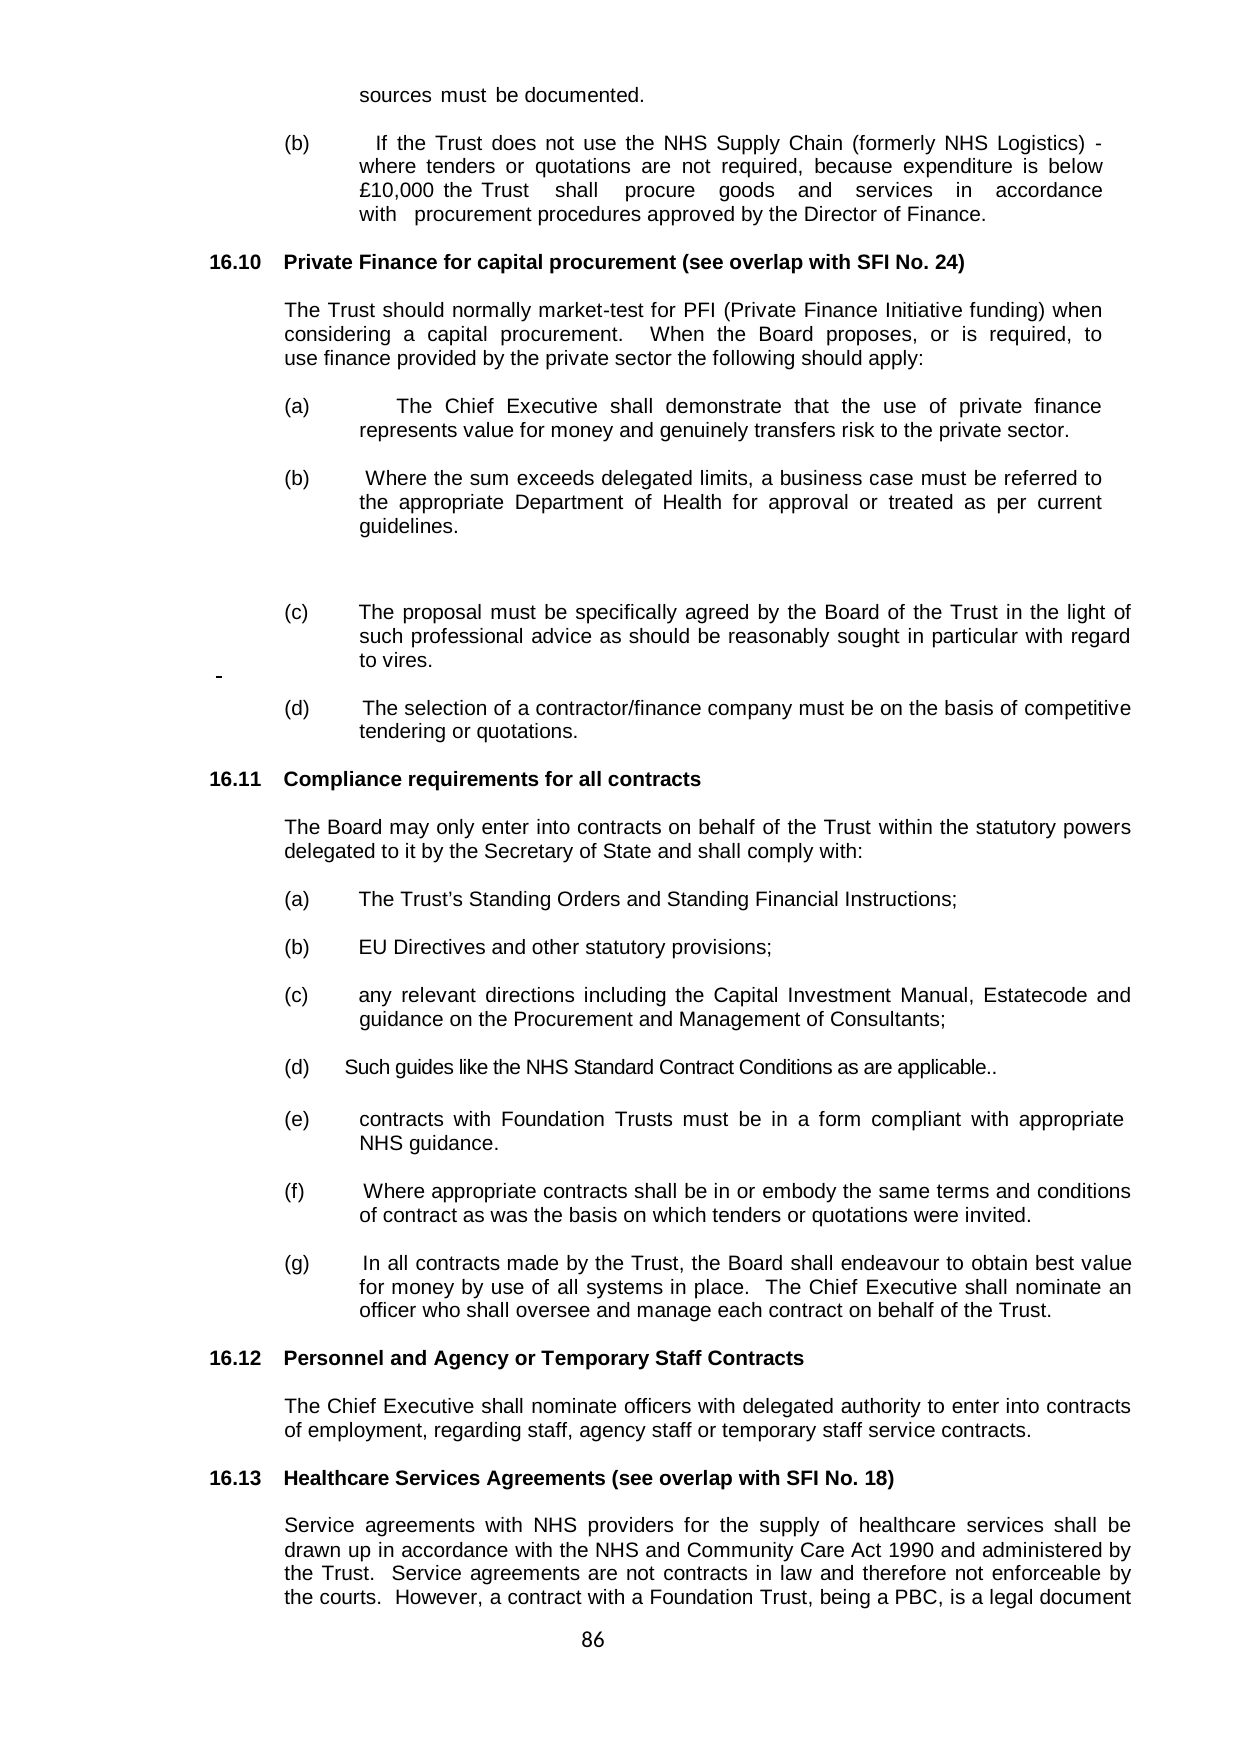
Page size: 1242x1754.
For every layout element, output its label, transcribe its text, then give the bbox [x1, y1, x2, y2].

text (g) In all contracts made by the Trust, the Board shall endeavour to obtain best value for money by use of all systems in place. The Chief Executive shall nominate an officer who shall oversee and manage each contract on behalf of the Trust. [284, 1251, 1132, 1322]
text (b) If the Trust does not use the NHS Supply Chain (formerly NHS Logistics) - where tenders or quotations are not required, because expenditure is below £10,000 the Trust shall procure goods and services in accordance with procurement procedures approved by the Director of Finance. [284, 130, 1103, 226]
text (b) Where the sum exceeds delegated limits, a business case must be referred to the appropriate Department of Health for approval or treated as per current guidelines. [284, 466, 1102, 537]
text (a) The Chief Executive shall demonstrate that the use of private finance represents value for money and genuinely transfers risk to the private sector. [284, 394, 1102, 442]
text 16.10 Private Finance for capital procurement (see overlap with SFI No. 24) [209, 250, 1139, 274]
text (d) The selection of a contractor/finance company must be on the basis of competitive tendering or quotations. [284, 695, 1132, 743]
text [284, 1514, 1132, 1609]
text (e) contracts with Foundation Trusts must be in a form compliant with appropriate [284, 1088, 1132, 1136]
text 16.12 Personnel and Agency or Temporary Staff Contracts [209, 1346, 1139, 1369]
text (c) The proposal must be specifically agreed by the Board of the Trust in the light of such professional advice as should be reasonably sought in particular with regard to vires. [284, 599, 1131, 671]
text The Board may only enter into contracts on behalf of the Trust within the statutory powers delegated to it by the Secretary of State and shall comply with: [284, 815, 1131, 863]
text The Trust should normally market-test for PFI (Private Finance Initiative funding) when considering a capital procurement. When the Board proposes, or is required, to use finance provided by the private sector the following should apply: [284, 298, 1102, 370]
text 16.11 Compliance requirements for all contracts [209, 766, 1139, 790]
text (f) Where appropriate contracts shall be in or embody the same terms and conditions of contract as was the basis on which tenders or quotations were invited. [284, 1179, 1132, 1227]
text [284, 83, 1103, 107]
text (c) any relevant directions including the Capital Investment Manual, Estatecode and guidance on the Procurement and Management of Consultants; [284, 983, 1131, 1031]
text 16.13 Healthcare Services Agreements (see overlap with SFI No. 18) [209, 1466, 1139, 1489]
text (d) Such guides like the NHS Standard Contract Conditions as are applicable.. [284, 1036, 1132, 1084]
text The Chief Executive shall nominate officers with delegated authority to enter into contracts of employment, regarding staff, agency staff or temporary staff service contracts. [284, 1394, 1132, 1442]
text (a) The Trust’s Standing Orders and Standing Financial Instructions; (b) EU Directives and other statutory provisions; [284, 887, 966, 959]
text NHS guidance. [359, 1136, 1139, 1155]
